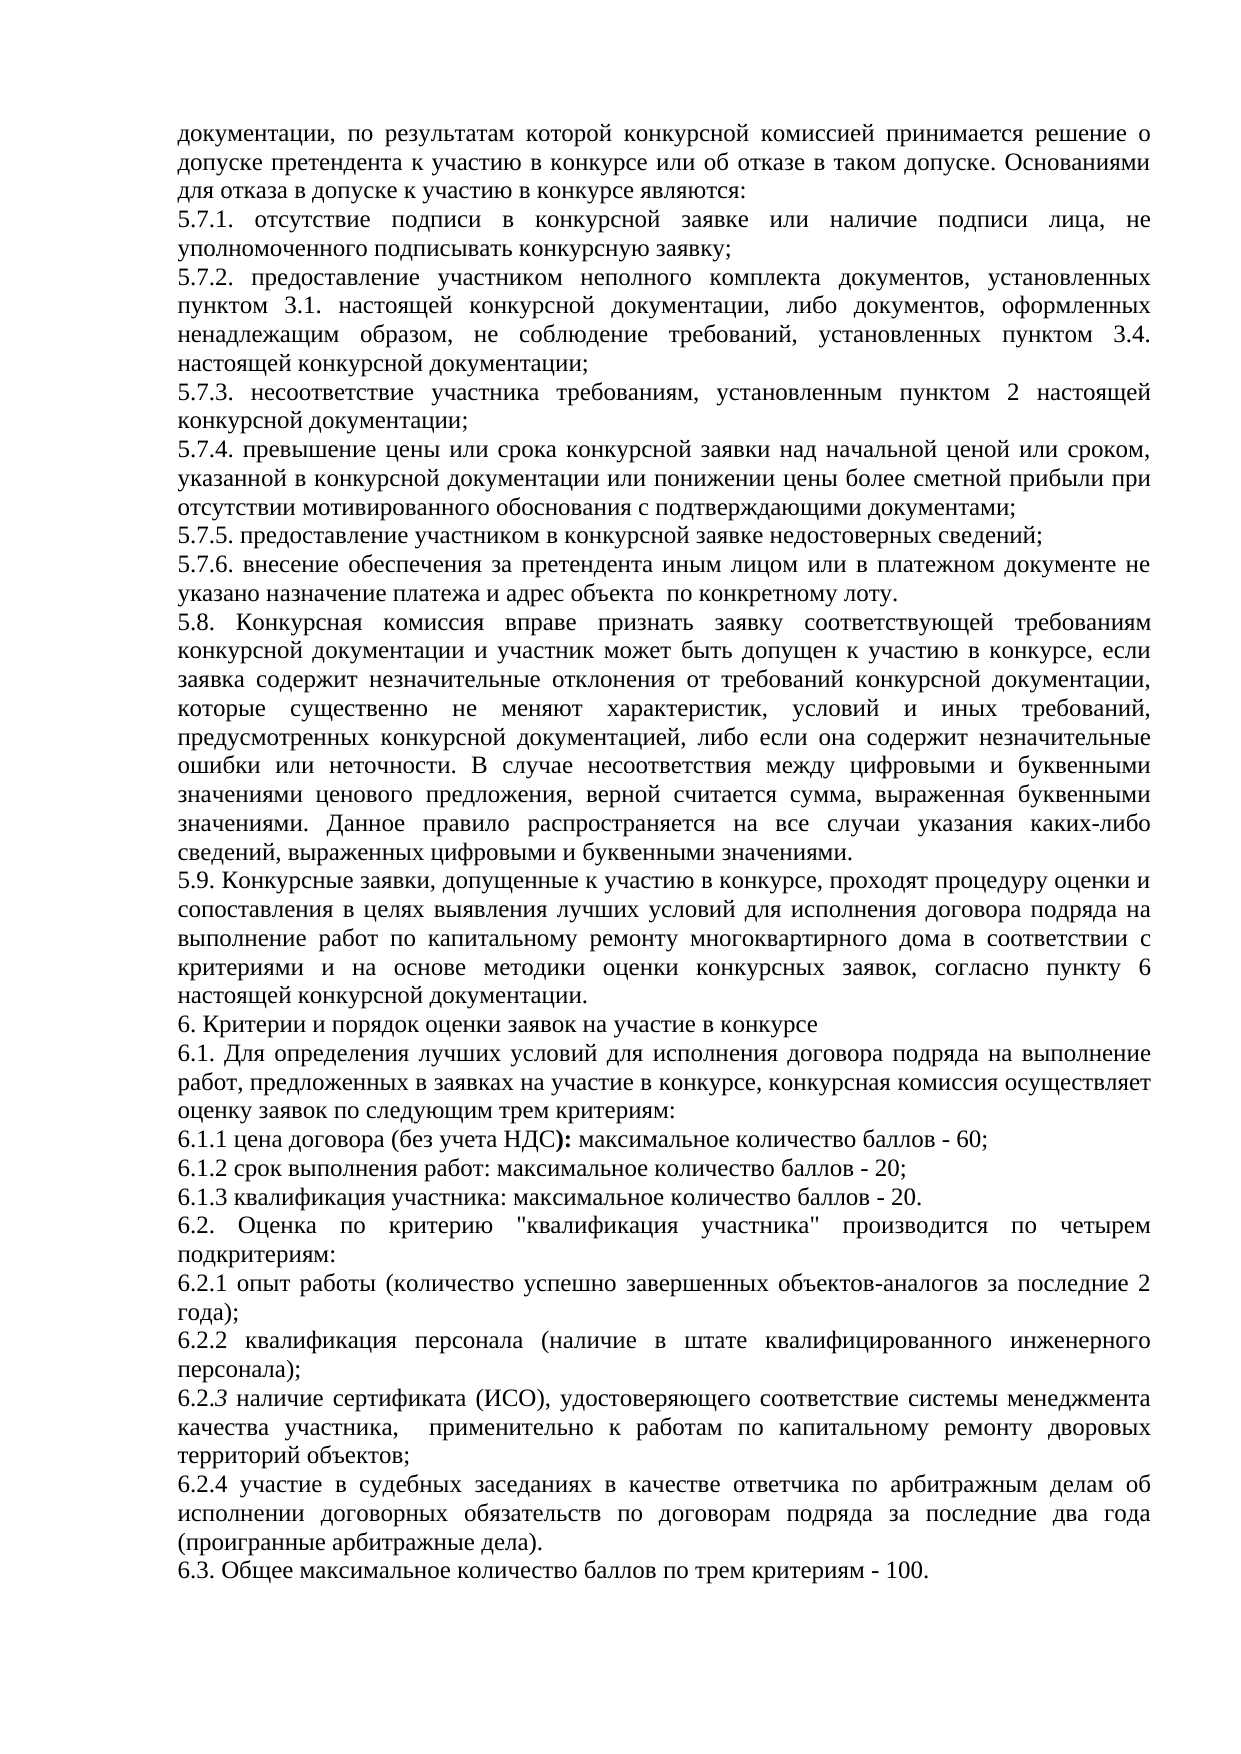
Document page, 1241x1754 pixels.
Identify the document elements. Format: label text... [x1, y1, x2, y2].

text 5.9. Конкурсные заявки, допущенные к участию в конкурсе, проходят процедуру оценки и сопоставления в целях выявления лучших условий для исполнения договора подряда на выполнение работ по капитальному ремонту многоквартирного дома в соответствии с критериями и на основе методики оценки конкурсных заявок, согласно пункту 6 настоящей конкурсной документации. [177, 866, 1152, 1009]
text 5.8. Конкурсная комиссия вправе признать заявку соответствующей требованиям конкурсной документации и участник может быть допущен к участию в конкурсе, если заявка содержит незначительные отклонения от требований конкурсной документации, которые существенно не меняют характеристик, условий и иных требований, предусмотренных конкурсной документацией, либо если она содержит незначительные ошибки или неточности. В случае несоответствия между цифровыми и буквенными значениями ценового предложения, верной считается сумма, выраженная буквенными значениями. Данное правило распространяется на все случаи указания каких-либо сведений, выраженных цифровыми и буквенными значениями. [177, 607, 1152, 866]
text 5.7.4. превышение цены или срока конкурсной заявки над начальной ценой или сроком, указанной в конкурсной документации или понижении цены более сметной прибыли при отсутствии мотивированного обоснования с подтверждающими документами; [177, 434, 1152, 521]
text 5.7.3. несоответствие участника требованиям, установленным пунктом 2 настоящей конкурсной документации; [177, 377, 1152, 434]
text 6.1.2 срок выполнения работ: максимальное количество баллов - 20; [177, 1153, 1152, 1182]
text 6.2. Оценка по критерию "квалификация участника" производится по четырем подкритериям: [177, 1211, 1152, 1268]
text 6.2.4 участие в судебных заседаниях в качестве ответчика по арбитражным делам об исполнении договорных обязательств по договорам подряда за последние два года (проигранные арбитражные дела). [177, 1469, 1152, 1556]
text 5.7.5. предоставление участником в конкурсной заявке недостоверных сведений; [177, 521, 1152, 549]
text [177, 118, 1152, 204]
text 6.1.3 квалификация участника: максимальное количество баллов - 20. [177, 1182, 1152, 1211]
text 6.1.1 цена договора (без учета НДС): максимальное количество баллов - 60; [177, 1124, 1152, 1153]
text 5.7.1. отсутствие подписи в конкурсной заявке или наличие подписи лица, не уполномоченного подписывать конкурсную заявку; [177, 204, 1152, 262]
text 6.2.3 наличие сертификата (ИСО), удостоверяющего соответствие системы менеджмента качества участника, применительно к работам по капитальному ремонту дворовых территорий объектов; [177, 1383, 1152, 1469]
text 6.3. Общее максимальное количество баллов по трем критериям - 100. [177, 1556, 1152, 1584]
text 6. Критерии и порядок оценки заявок на участие в конкурсе [177, 1009, 1152, 1038]
text 6.1. Для определения лучших условий для исполнения договора подряда на выполнение работ, предложенных в заявках на участие в конкурсе, конкурсная комиссия осуществляет оценку заявок по следующим трем критериям: [177, 1038, 1152, 1124]
text 6.2.1 опыт работы (количество успешно завершенных объектов-аналогов за последние 2 года); [177, 1268, 1152, 1326]
text 5.7.6. внесение обеспечения за претендента иным лицом или в платежном документе не указано назначение платежа и адрес объекта по конкретному лоту. [177, 549, 1152, 607]
text 5.7.2. предоставление участником неполного комплекта документов, установленных пунктом 3.1. настоящей конкурсной документации, либо документов, оформленных ненадлежащим образом, не соблюдение требований, установленных пунктом 3.4. настоящей конкурсной документации; [177, 262, 1152, 377]
text 6.2.2 квалификация персонала (наличие в штате квалифицированного инженерного персонала); [177, 1326, 1152, 1383]
